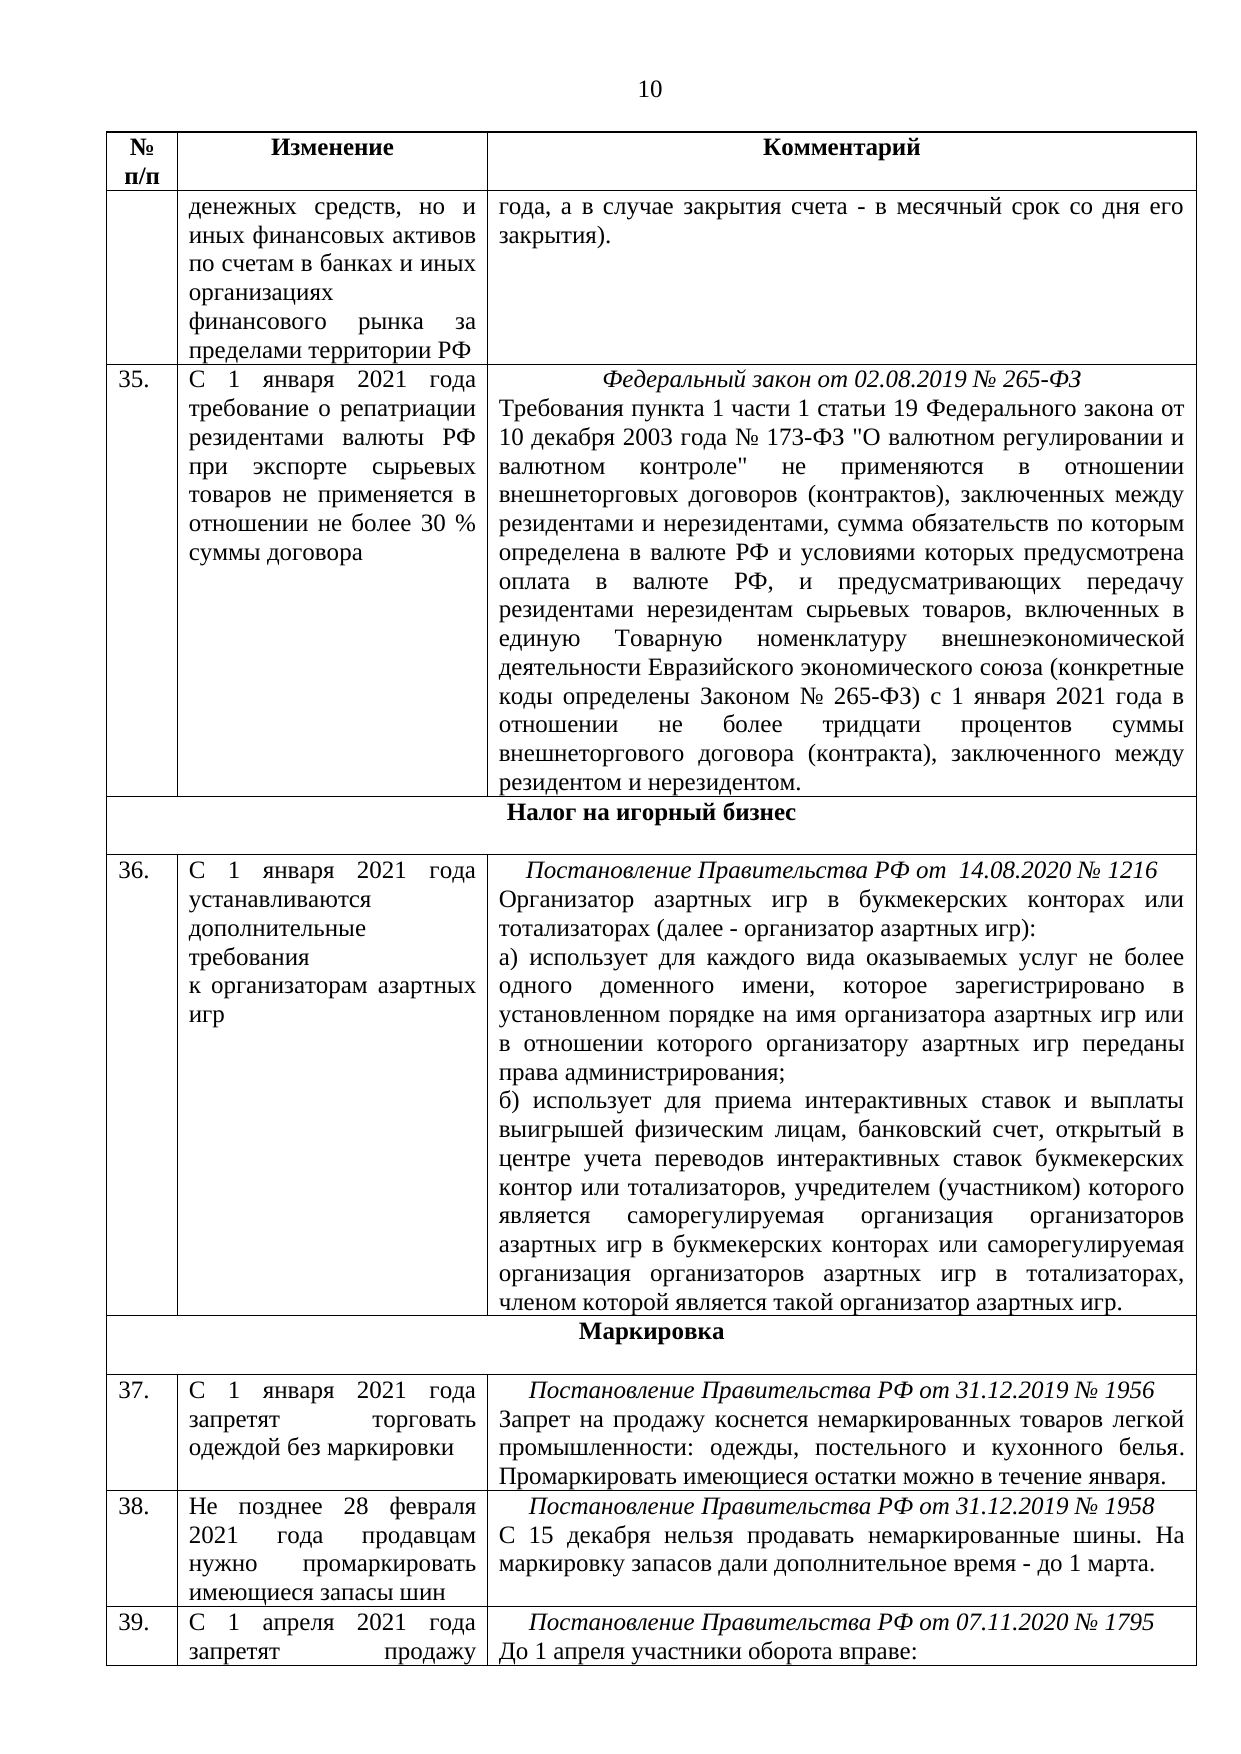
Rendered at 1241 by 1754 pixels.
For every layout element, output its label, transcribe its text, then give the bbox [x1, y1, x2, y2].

table_cell Постановление Правительства РФ от 14.08.2020 № 1216 Организатор азартных игр в букмекерских конторах или тотализаторах (далее - организатор азартных игр): а) использует для каждого вида оказываемых услуг не более одного доменного имени, которое зарегистрировано в установленном порядке на имя организатора азартных игр или в отношении которого организатору азартных игр переданы права администрирования; б) использует для приема интерактивных ставок и выплаты выигрышей физическим лицам, банковский счет, открытый в центре учета переводов интерактивных ставок букмекерских контор или тотализаторов, учредителем (участником) которого является саморегулируемая организация организаторов азартных игр в букмекерских конторах или саморегулируемая организация организаторов азартных игр в тотализаторах, членом которой является такой организатор азартных игр. [488, 855, 1196, 1315]
table_header Изменение [178, 133, 487, 190]
table_cell Маркировка [107, 1316, 1196, 1374]
table_cell [107, 191, 177, 363]
table_cell Постановление Правительства РФ от 31.12.2019 № 1956 Запрет на продажу коснется немаркированных товаров легкой промышленности: одежды, постельного и кухонного белья. Промаркировать имеющиеся остатки можно в течение января. [488, 1375, 1196, 1490]
table_cell Федеральный закон от 02.08.2019 № 265-ФЗ Требования пункта 1 части 1 статьи 19 Федерального закона от 10 декабря 2003 года № 173-ФЗ "О валютном регулировании и валютном контроле" не применяются в отношении внешнеторговых договоров (контрактов), заключенных между резидентами и нерезидентами, сумма обязательств по которым определена в валюте РФ и условиями которых предусмотрена оплата в валюте РФ, и предусматривающих передачу резидентами нерезидентам сырьевых товаров, включенных в единую Товарную номенклатуру внешнеэкономической деятельности Евразийского экономического союза (конкретные коды определены Законом № 265-ФЗ) с 1 января 2021 года в отношении не более тридцати процентов суммы внешнеторгового договора (контракта), заключенного между резидентом и нерезидентом. [488, 365, 1196, 796]
table_cell [107, 1491, 177, 1606]
table_cell С 1 января 2021 года требование о репатриации резидентами валюты РФ при экспорте сырьевых товаров не применяется в отношении не более 30 % суммы договора [178, 365, 487, 796]
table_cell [488, 1607, 1196, 1664]
table_cell [107, 855, 177, 1315]
table_cell [107, 1607, 177, 1664]
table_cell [178, 1607, 487, 1664]
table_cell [488, 191, 1196, 363]
table_header Комментарий [488, 133, 1196, 190]
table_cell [178, 191, 487, 363]
table_cell [107, 1375, 177, 1490]
table_cell Налог на игорный бизнес [107, 797, 1196, 854]
table_cell Не позднее 28 февраля 2021 года продавцам нужно промаркировать имеющиеся запасы шин [178, 1491, 487, 1606]
table_cell С 1 января 2021 года устанавливаются дополнительные требования к организаторам азартных игр [178, 855, 487, 1315]
table_cell [107, 365, 177, 796]
table_cell Постановление Правительства РФ от 31.12.2019 № 1958 С 15 декабря нельзя продавать немаркированные шины. На маркировку запасов дали дополнительное время - до 1 марта. [488, 1491, 1196, 1606]
table_header № п/п [107, 133, 177, 190]
table_cell С 1 января 2021 года запретят торговать одеждой без маркировки [178, 1375, 487, 1490]
